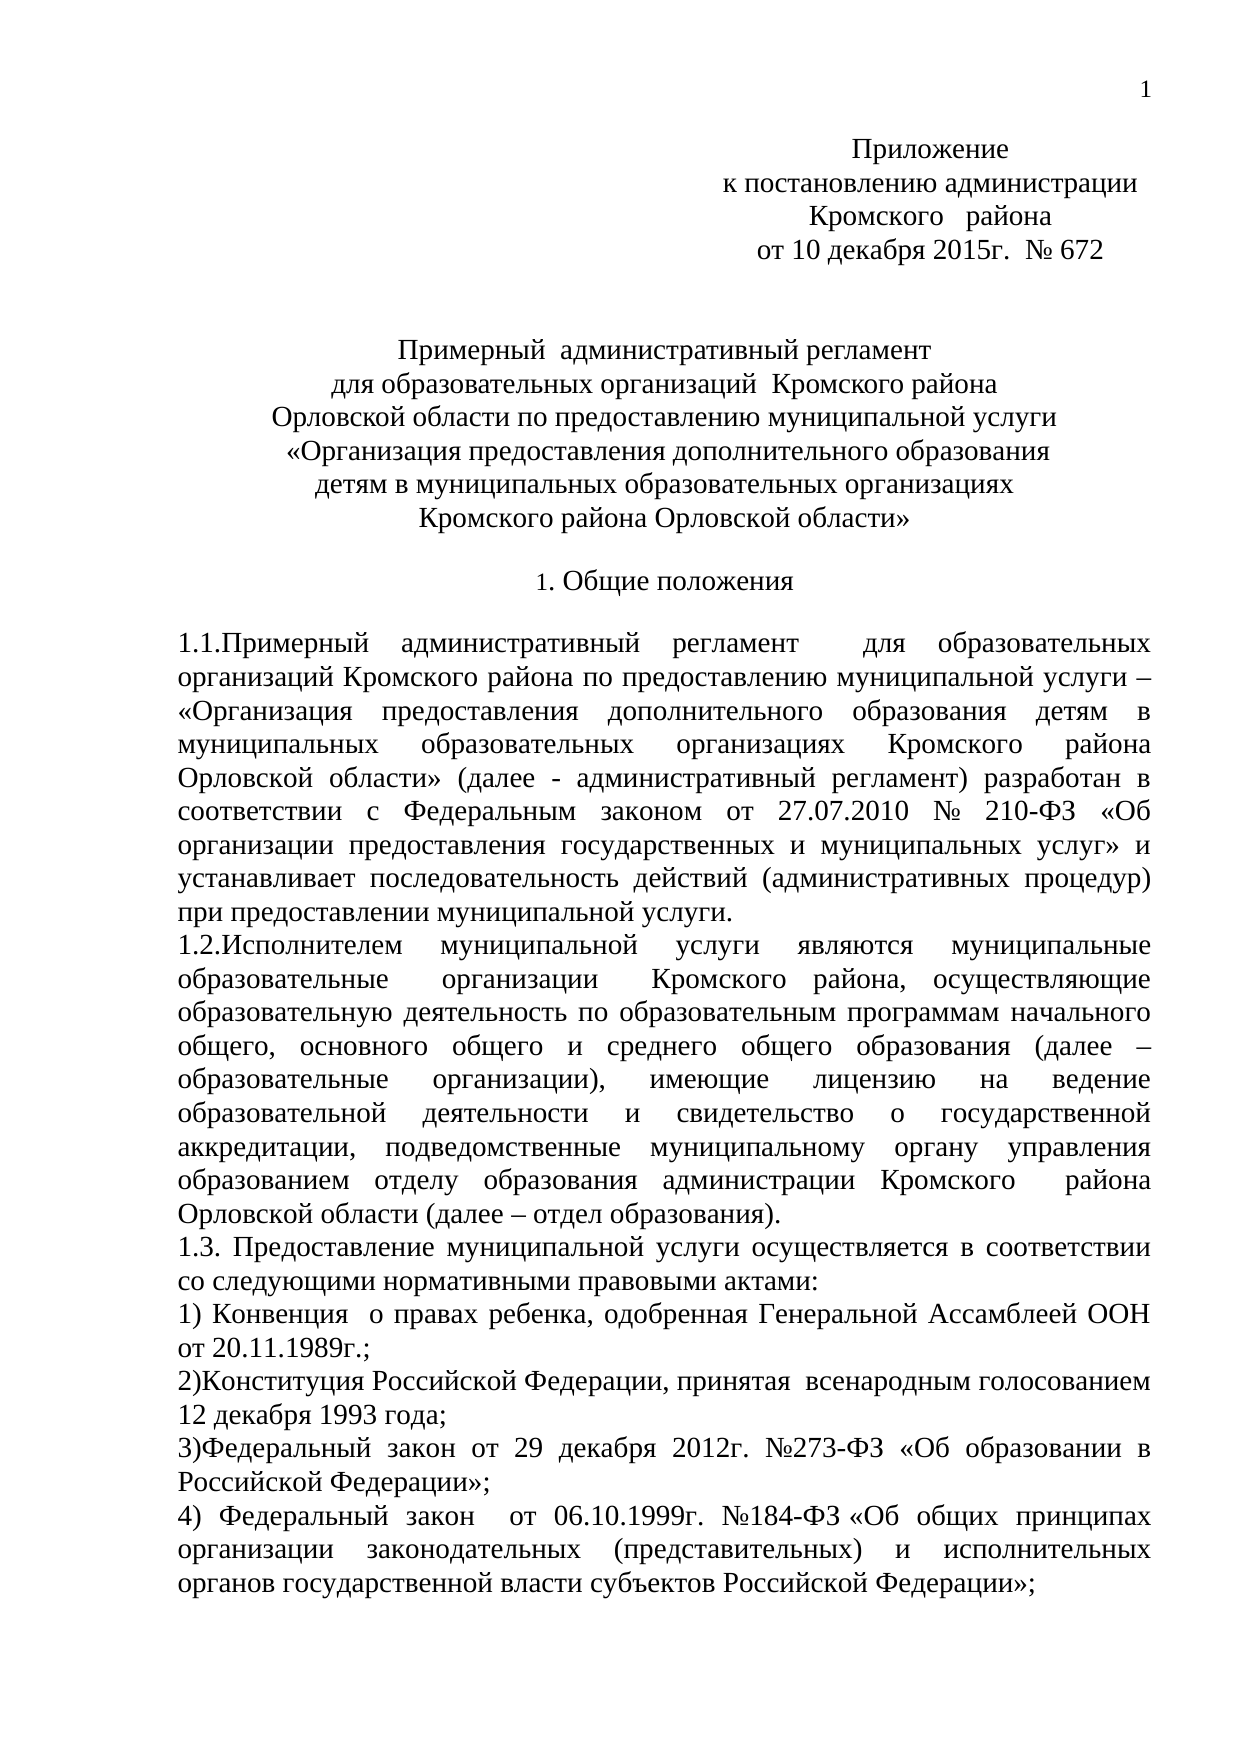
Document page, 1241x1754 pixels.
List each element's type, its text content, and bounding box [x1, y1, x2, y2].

text детям в муниципальных образовательных организациях [177, 467, 1152, 500]
text к постановлению администрации Кромского района [709, 165, 1152, 232]
text 1. Общие положения [177, 563, 1152, 596]
subtitle Орловской области по предоставлению муниципальной услуги [177, 399, 1152, 433]
subtitle для образовательных организаций Кромского района [177, 366, 1152, 399]
text Приложение [709, 131, 1152, 165]
text 4) Федеральный закон от 06.10.1999г. №184-ФЗ «Об общих принципах организации законодательных (представительных) и исполнительных органов государственной власти субъектов Российской Федерации»; [177, 1498, 1152, 1598]
text Кромского района Орловской области» [177, 500, 1152, 534]
text 1.2.Исполнителем муниципальной услуги являются муниципальные образовательные организации Кромского района, осуществляющие образовательную деятельность по образовательным программам начального общего, основного общего и среднего общего образования (далее – образовательные организации), имеющие лицензию на ведение образовательной деятельности и свидетельство о государственной аккредитации, подведомственные муниципальному органу управления образованием отделу образования администрации Кромского района Орловской области (далее – отдел образования). [177, 927, 1152, 1229]
text 2)Конституция Российской Федерации, принятая всенародным голосованием 12 декабря 1993 года; [177, 1363, 1152, 1431]
text от 10 декабря 2015г. № 672 [709, 232, 1152, 265]
subtitle Примерный административный регламент [177, 332, 1152, 366]
text 1.1.Примерный административный регламент для образовательных организаций Кромского района по предоставлению муниципальной услуги – «Организация предоставления дополнительного образования детям в муниципальных образовательных организациях Кромского района Орловской области» (далее - административный регламент) разработан в соответствии с Федеральным законом от 27.07.2010 № 210-ФЗ «Об организации предоставления государственных и муниципальных услуг» и устанавливает последовательность действий (административных процедур) при предоставлении муниципальной услуги. [177, 626, 1152, 927]
text «Организация предоставления дополнительного образования [177, 433, 1152, 467]
text 1.3. Предоставление муниципальной услуги осуществляется в соответствии со следующими нормативными правовыми актами: [177, 1229, 1152, 1296]
text 1) Конвенция о правах ребенка, одобренная Генеральной Ассамблеей ООН от 20.11.1989г.; [177, 1296, 1152, 1363]
text 3)Федеральный закон от 29 декабря 2012г. №273-ФЗ «Об образовании в Российской Федерации»; [177, 1431, 1152, 1498]
